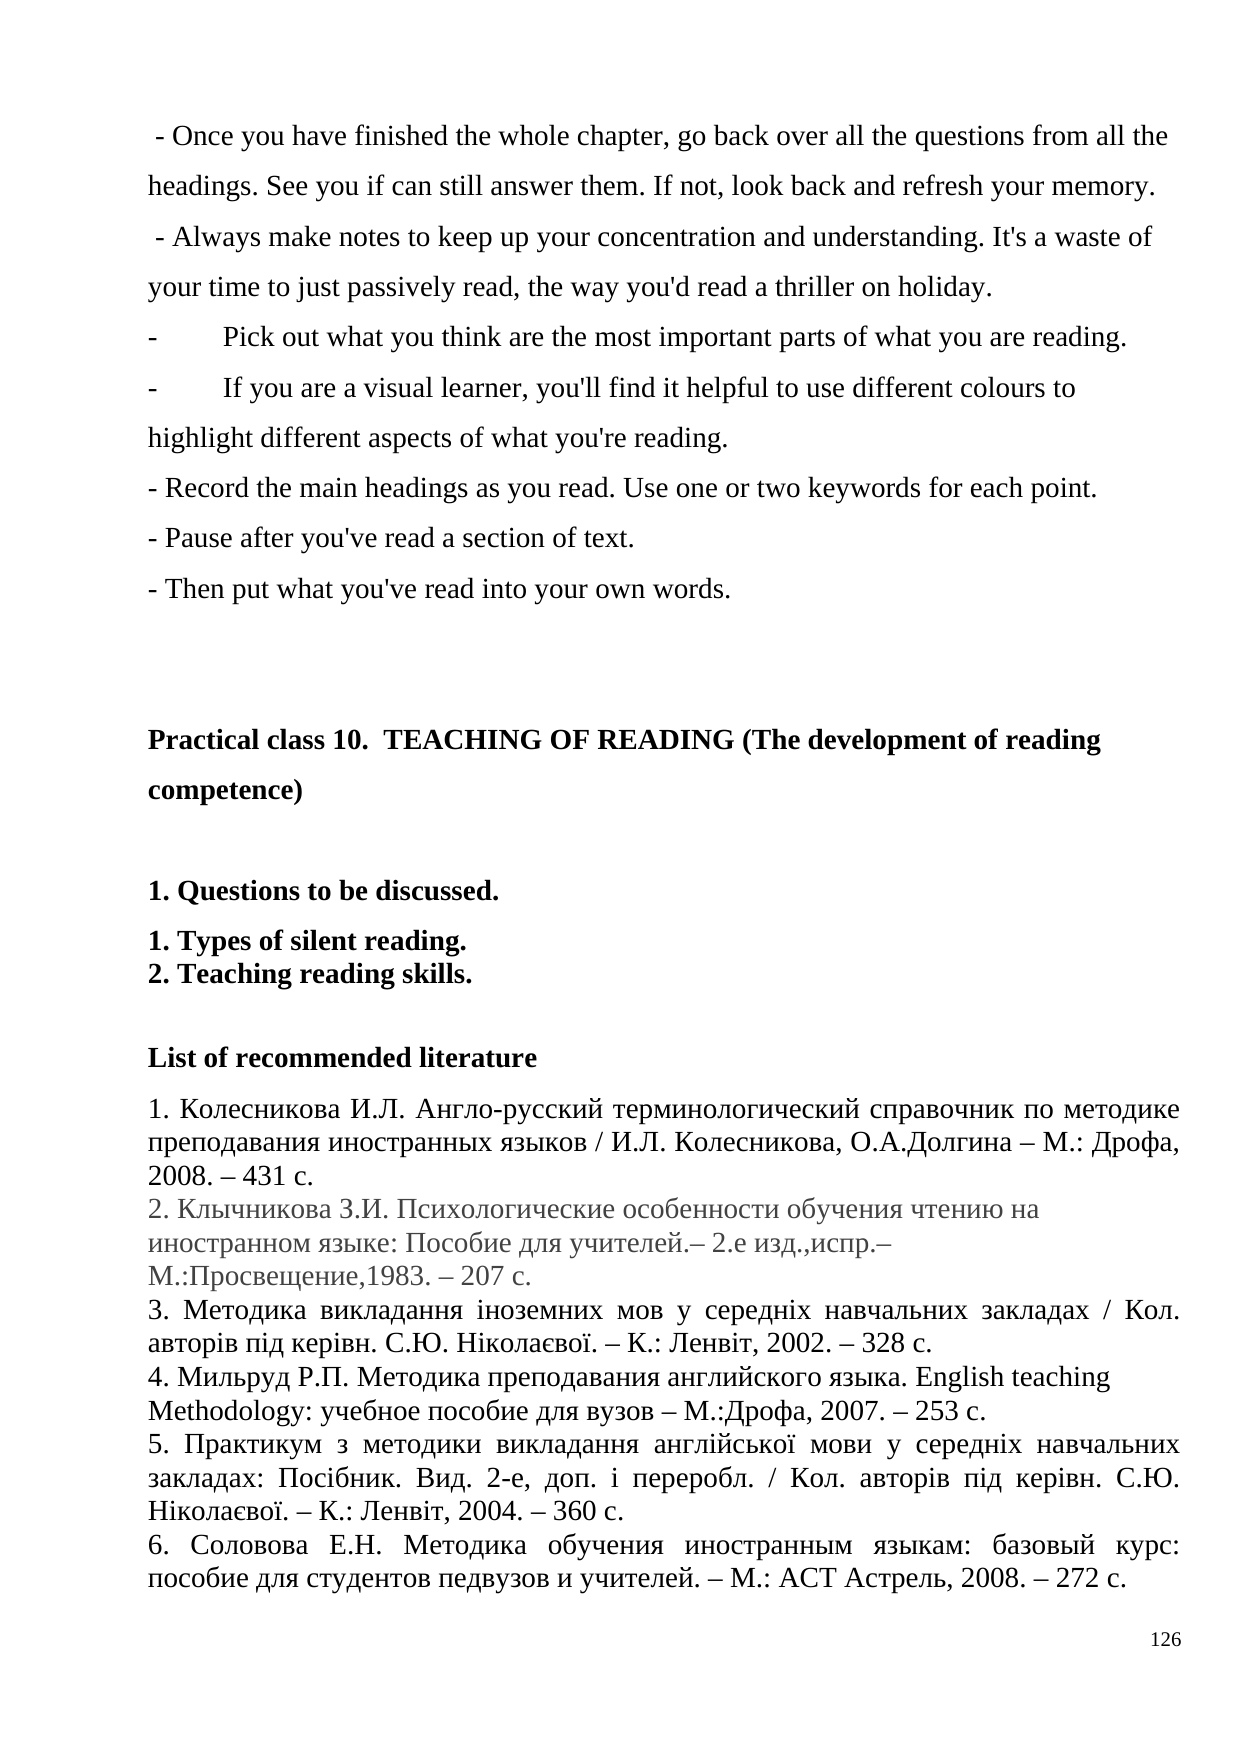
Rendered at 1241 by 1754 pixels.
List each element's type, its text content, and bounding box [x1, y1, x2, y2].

list Pick out what you think are the most important parts of what you are reading. [148, 319, 1181, 353]
text - Pause after you've read a section of text. [148, 521, 1181, 554]
text 2. Клычникова З.И. Психологические особенности обучения чтению на иностранном языке: Пособие для учителей.– 2.е изд.,испр.– М.:Просвещение,1983. – 207 с. [148, 1191, 1181, 1292]
text 3. Методика викладання іноземних мов у середніх навчальних закладах / Кол. авторів під керівн. С.Ю. Ніколаєвої. – К.: Ленвіт, 2002. – 328 с. [148, 1292, 1181, 1359]
text - Once you have finished the whole chapter, go back over all the questions from all the headings. See you if can still answer them. If not, look back and refresh your memory. [148, 118, 1181, 202]
text 4. Мильруд Р.П. Методика преподавания английского языка. English teaching Methodology: учебное пособие для вузов – М.:Дрофа, 2007. – 253 с. [148, 1359, 1181, 1426]
text - Then put what you've read into your own words. [148, 571, 1181, 604]
text 5. Практикум з методики викладання англійської мови у середніх навчальних закладах: Посібник. Вид. 2-е, доп. і переробл. / Кол. авторів під керівн. С.Ю. Ніколаєвої. – К.: Ленвіт, 2004. – 360 с. [148, 1426, 1181, 1527]
list If you are a visual learner, you'll find it helpful to use different colours to highlight different aspects of what you're reading. [148, 370, 1181, 453]
text 2. Teaching reading skills. [148, 957, 1181, 990]
text Practical class 10. TEACHING OF READING (The development of reading competence) [148, 722, 1181, 806]
text 1. Колесникова И.Л. Англо-русский терминологический справочник по методике преподавания иностранных языков / И.Л. Колесникова, О.А.Долгина – М.: Дрофа, 2008. – 431 с. [148, 1091, 1181, 1191]
text List of recommended literature [148, 1041, 1181, 1074]
text - Record the main headings as you read. Use one or two keywords for each point. [148, 470, 1181, 504]
text - Always make notes to keep up your concentration and understanding. It's a waste of your time to just passively read, the way you'd read a thriller on holiday. [148, 219, 1181, 303]
text 1. Questions to be discussed. [148, 873, 1181, 906]
text 6. Соловова Е.Н. Методика обучения иностранным языкам: базовый курс: пособие для студентов педвузов и учителей. – М.: АСТ Астрель, 2008. – 272 с. [148, 1527, 1181, 1594]
text 1. Types of silent reading. [148, 923, 1181, 957]
